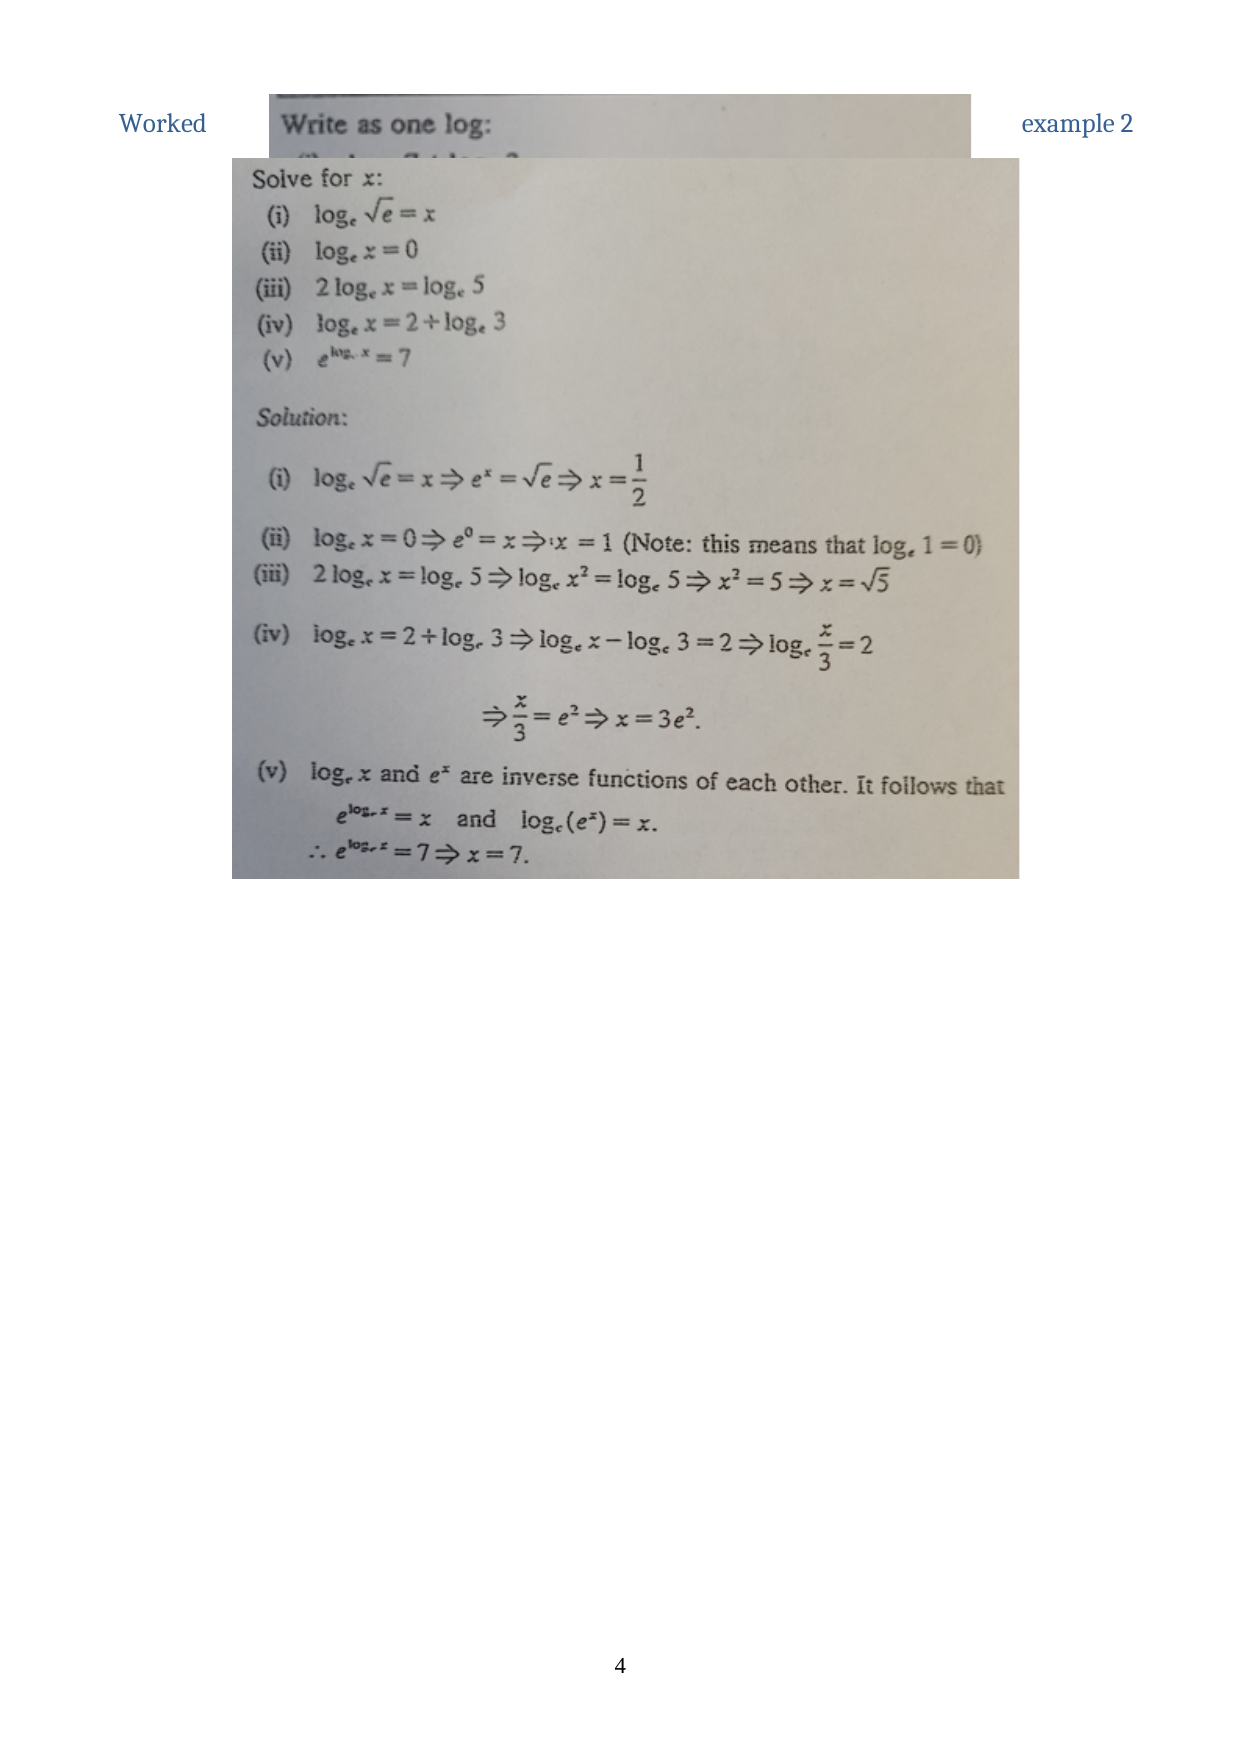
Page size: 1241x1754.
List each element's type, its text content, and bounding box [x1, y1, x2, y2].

picture [232, 94, 1020, 879]
subtitle Worked example 2 [972, 108, 1165, 139]
subtitle Worked example 2 [75, 108, 269, 139]
